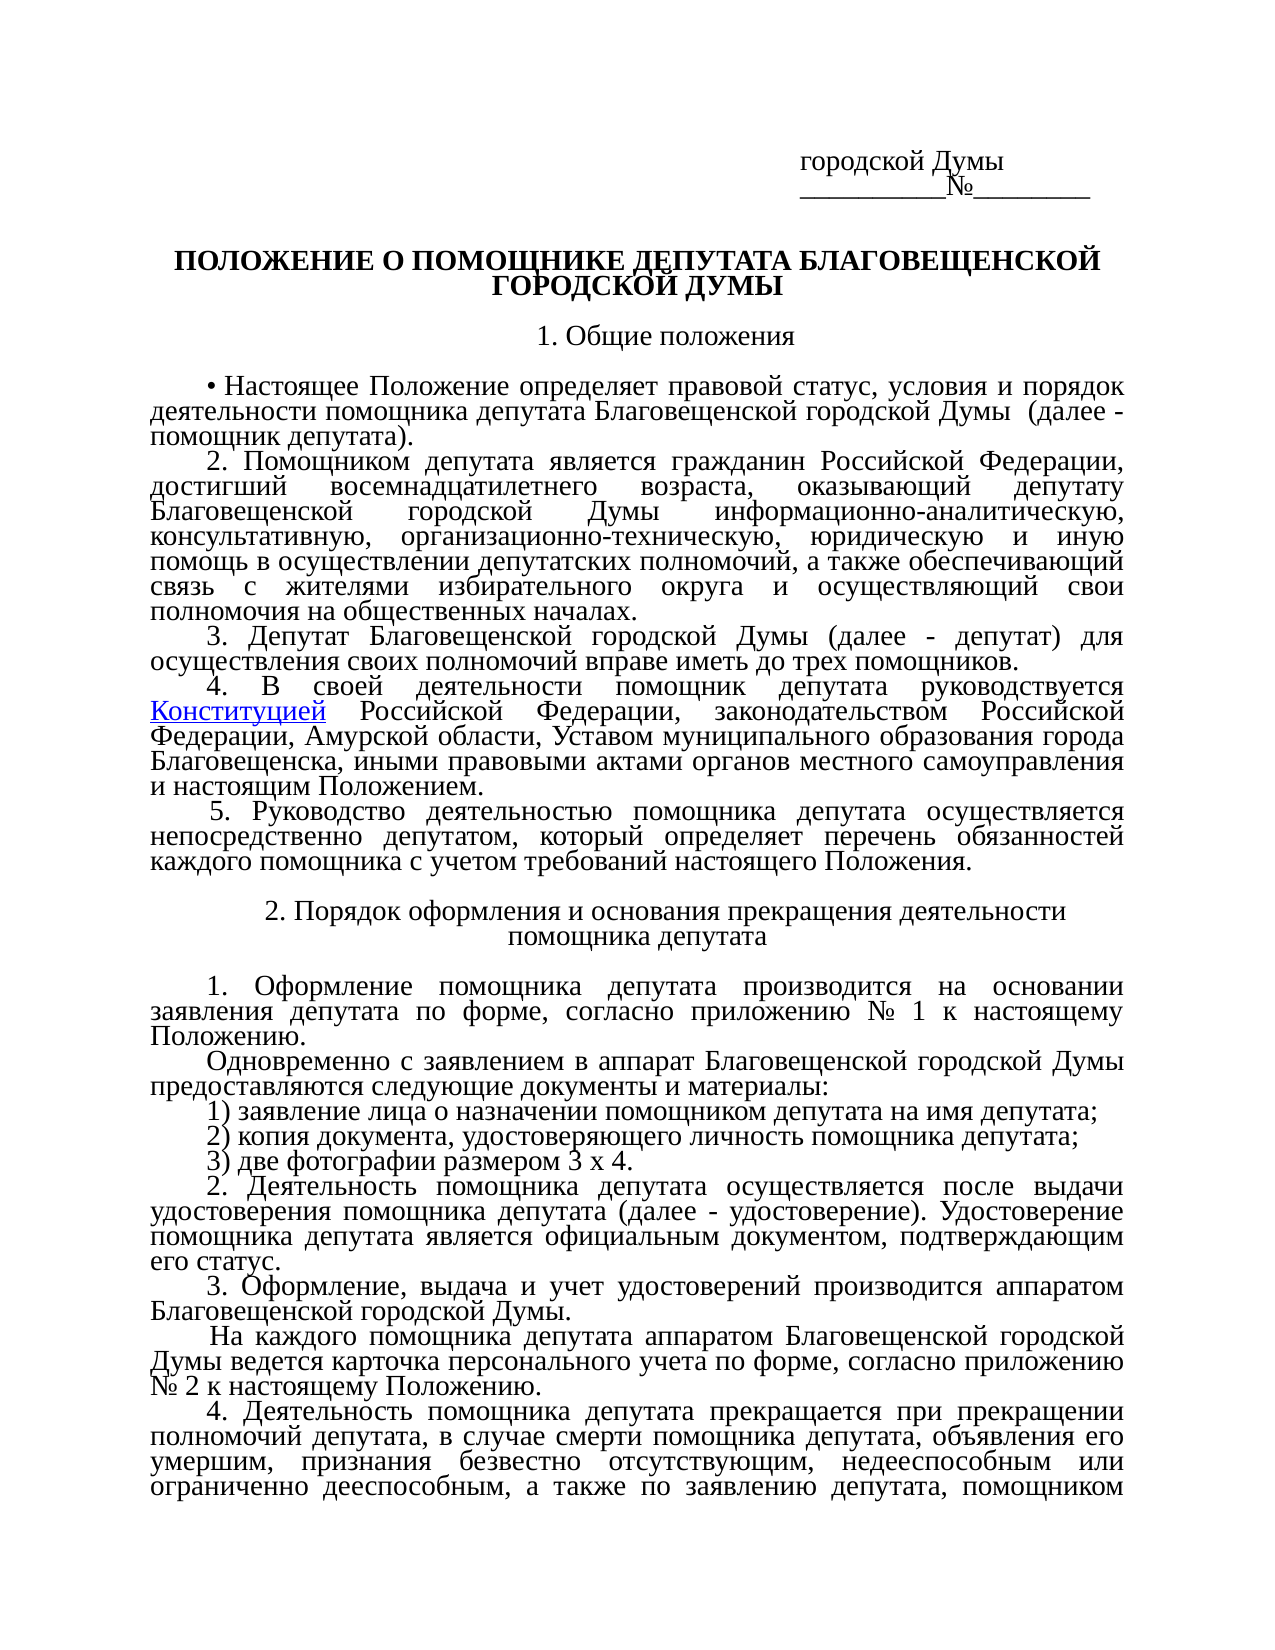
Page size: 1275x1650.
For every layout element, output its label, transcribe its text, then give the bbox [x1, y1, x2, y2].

text 3) две фотографии размером 3 x 4. [297, 1150, 394, 1175]
text 5. Руководство деятельностью помощника депутата осуществляется непосредственно депутатом, который определяет перечень обязанностей каждого помощника с учетом требований настоящего Положения. [150, 800, 1125, 875]
text Одновременно с заявлением в аппарат Благовещенской городской Думы предоставляются следующие документы и материалы: [150, 1050, 1125, 1100]
text 2. Деятельность помощника депутата осуществляется после выдачи удостоверения помощника депутата (далее - удостоверение). Удостоверение помощника депутата является официальным документом, подтверждающим его статус. [150, 1175, 1125, 1275]
text 2) копия документа, удостоверяющего личность помощника депутата; [150, 1125, 1125, 1150]
text 3) две фотографии размером 3 x 4. [397, 1150, 1125, 1175]
text 1) заявление лица о назначении помощником депутата на имя депутата; [150, 1100, 1125, 1125]
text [150, 1400, 1125, 1500]
text 1. Оформление помощника депутата производится на основании заявления депутата по форме, согласно приложению № 1 к настоящему Положению. [150, 975, 1125, 1050]
text городской Думы [150, 150, 1125, 175]
text ПОЛОЖЕНИЕ О ПОМОЩНИКЕ ДЕПУТАТА БЛАГОВЕЩЕНСКОЙ ГОРОДСКОЙ ДУМЫ [150, 250, 1125, 300]
text 3) две фотографии размером 3 x 4. [150, 1150, 294, 1175]
list Настоящее Положение определяет правовой статус, условия и порядок деятельности помощника депутата Благовещенской городской Думы (далее - помощник депутата). [150, 375, 1125, 450]
text 3. Депутат Благовещенской городской Думы (далее - депутат) для осуществления своих полномочий вправе иметь до трех помощников. [150, 625, 1125, 675]
text __________№________ [150, 175, 1125, 200]
text 2. Порядок оформления и основания прекращения деятельности помощника депутата [150, 900, 1125, 950]
text 3. Оформление, выдача и учет удостоверений производится аппаратом Благовещенской городской Думы. [150, 1275, 1125, 1325]
text 1. Общие положения [150, 325, 1125, 350]
text 2. Помощником депутата является гражданин Российской Федерации, достигший восемнадцатилетнего возраста, оказывающий депутату Благовещенской городской Думы информационно-аналитическую, консультативную, организационно-техническую, юридическую и иную помощь в осуществлении депутатских полномочий, а также обеспечивающий связь с жителями избирательного округа и осуществляющий свои полномочия на общественных началах. [150, 450, 1125, 625]
text На каждого помощника депутата аппаратом Благовещенской городской Думы ведется карточка персонального учета по форме, согласно приложению № 2 к настоящему Положению. [150, 1325, 1125, 1400]
text 4. В своей деятельности помощник депутата руководствуется Конституцией Российской Федерации, законодательством Российской Федерации, Амурской области, Уставом муниципального образования города Благовещенска, иными правовыми актами органов местного самоуправления и настоящим Положением. [150, 675, 1125, 800]
